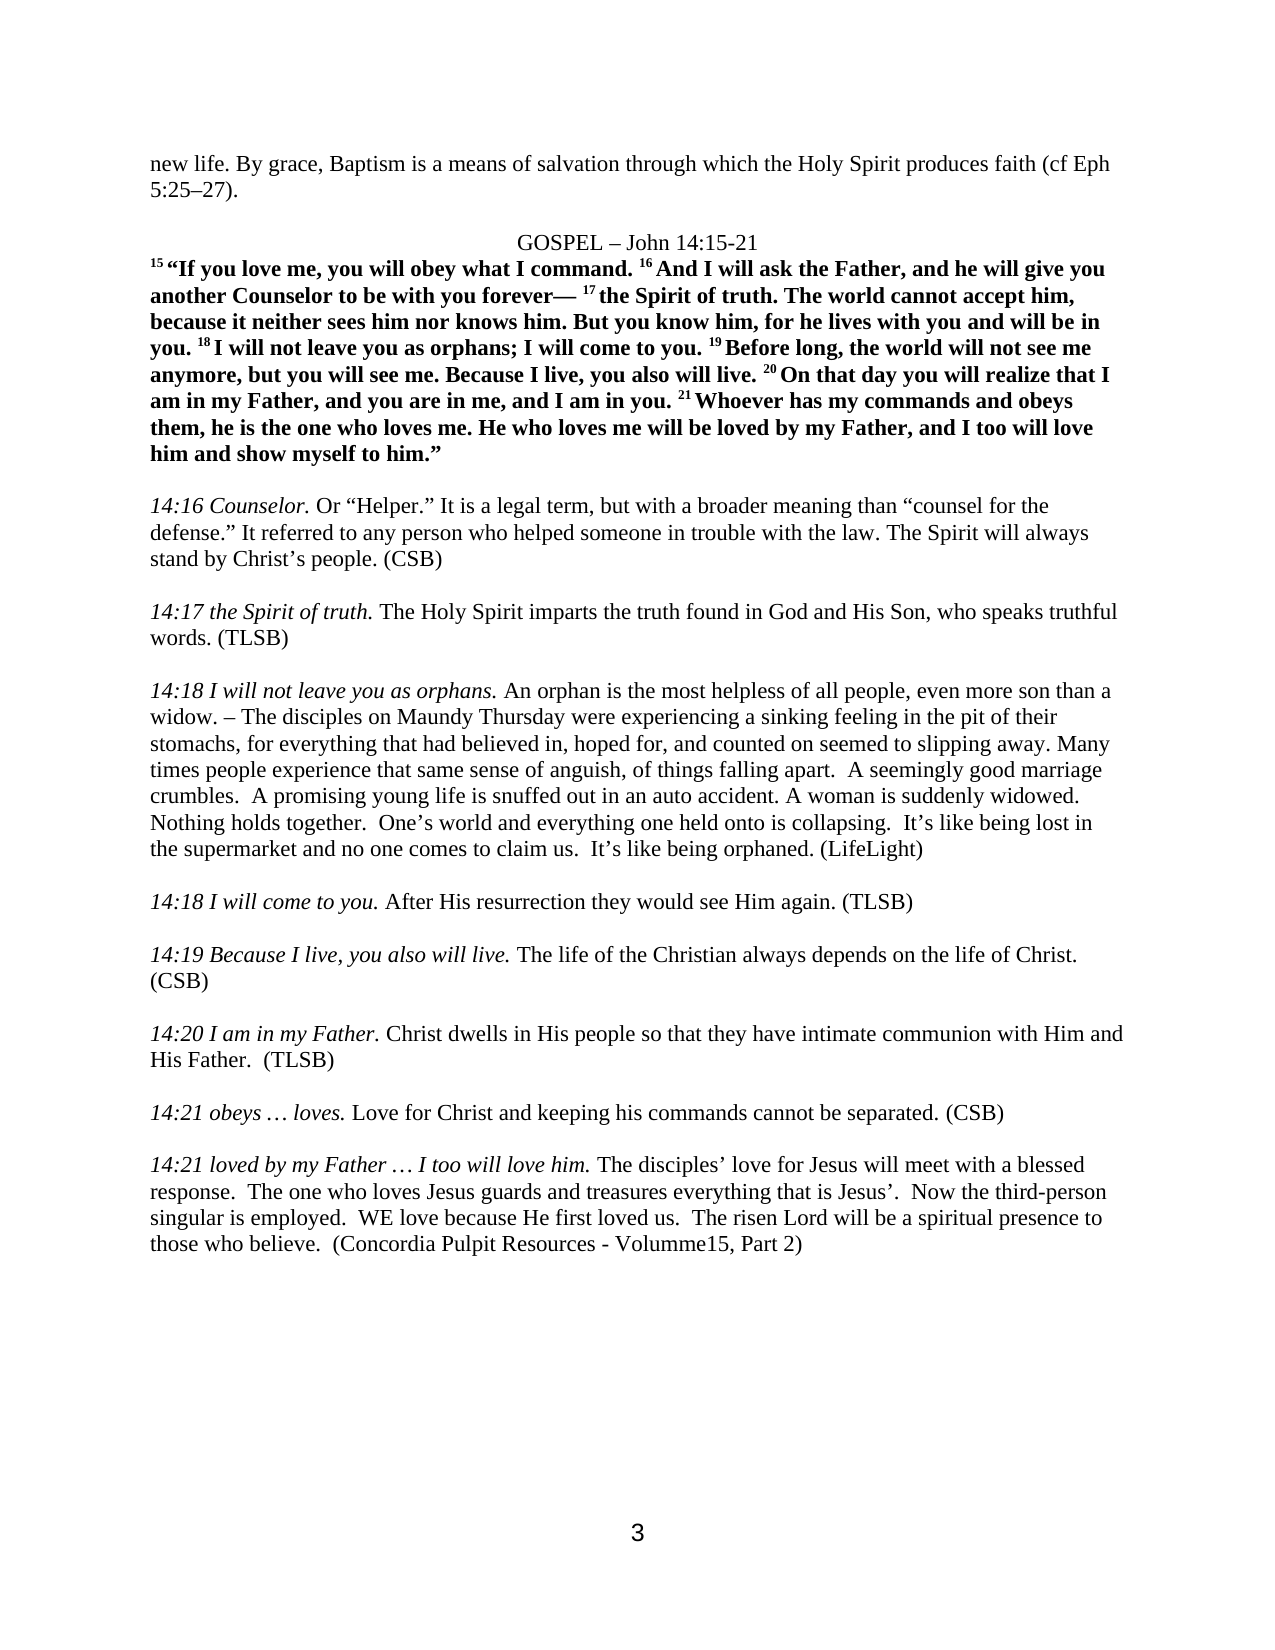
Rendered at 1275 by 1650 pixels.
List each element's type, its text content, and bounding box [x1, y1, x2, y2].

text 14:21 loved by my Father … I too will love him. The disciples’ love for Jesus will meet with a blessed response. The one who loves Jesus guards and treasures everything that is Jesus’. Now the third-person singular is employed. WE love because He first loved us. The risen Lord will be a spiritual presence to those who believe. (Concordia Pulpit Resources - Volumme15, Part 2) [150, 1151, 1125, 1257]
text 14:20 I am in my Father. Christ dwells in His people so that they have intimate communion with Him and His Father. (TLSB) [150, 1020, 1125, 1072]
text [150, 150, 1125, 203]
text GOSPEL – John 14:15-21 [150, 229, 1125, 255]
text 14:18 I will come to you. After His resurrection they would see Him again. (TLSB) [150, 888, 1125, 914]
text 14:16 Counselor. Or “Helper.” It is a legal term, but with a broader meaning than “counsel for the defense.” It referred to any person who helped someone in trouble with the law. The Spirit will always stand by Christ’s people. (CSB) [150, 493, 1125, 572]
text 14:19 Because I live, you also will live. The life of the Christian always depends on the life of Christ. (CSB) [150, 941, 1125, 993]
text 14:21 obeys … loves. Love for Christ and keeping his commands cannot be separated. (CSB) [150, 1099, 1125, 1125]
text 14:17 the Spirit of truth. The Holy Spirit imparts the truth found in God and His Son, who speaks truthful words. (TLSB) [150, 598, 1125, 651]
text An orphan is the most helpless of all people, even more son than a widow. – The disciples on Maundy Thursday were experiencing a sinking feeling in the pit of their stomachs, for everything that had believed in, hoped for, and counted on seemed to slipping away. Many times people experience that same sense of anguish, of things falling apart. A seemingly good marriage crumbles. A promising young life is snuffed out in an auto accident. A woman is suddenly widowed. Nothing holds together. One’s world and everything one held onto is collapsing. It’s like being lost in the supermarket and no one comes to claim us. It’s like being orphaned. (LifeLight) [150, 677, 1125, 862]
text 15﻿ “If you love me, you will obey what I command. ﻿16﻿ And I will ask the Father, and he will give you another Counselor to be with you forever— ﻿17﻿ the Spirit of truth. The world cannot accept him, because it neither sees him nor knows him. But you know him, for he lives with you and will be﻿ in you. ﻿18﻿ I will not leave you as orphans; I will come to you. ﻿19﻿ Before long, the world will not see me anymore, but you will see me. Because I live, you also will live. ﻿20﻿ On that day you will realize that I am in my Father, and you are in me, and I am in you. ﻿21﻿ Whoever has my commands and obeys them, he is the one who loves me. He who loves me will be loved by my Father, and I too will love him and show myself to him.” [150, 255, 1125, 466]
